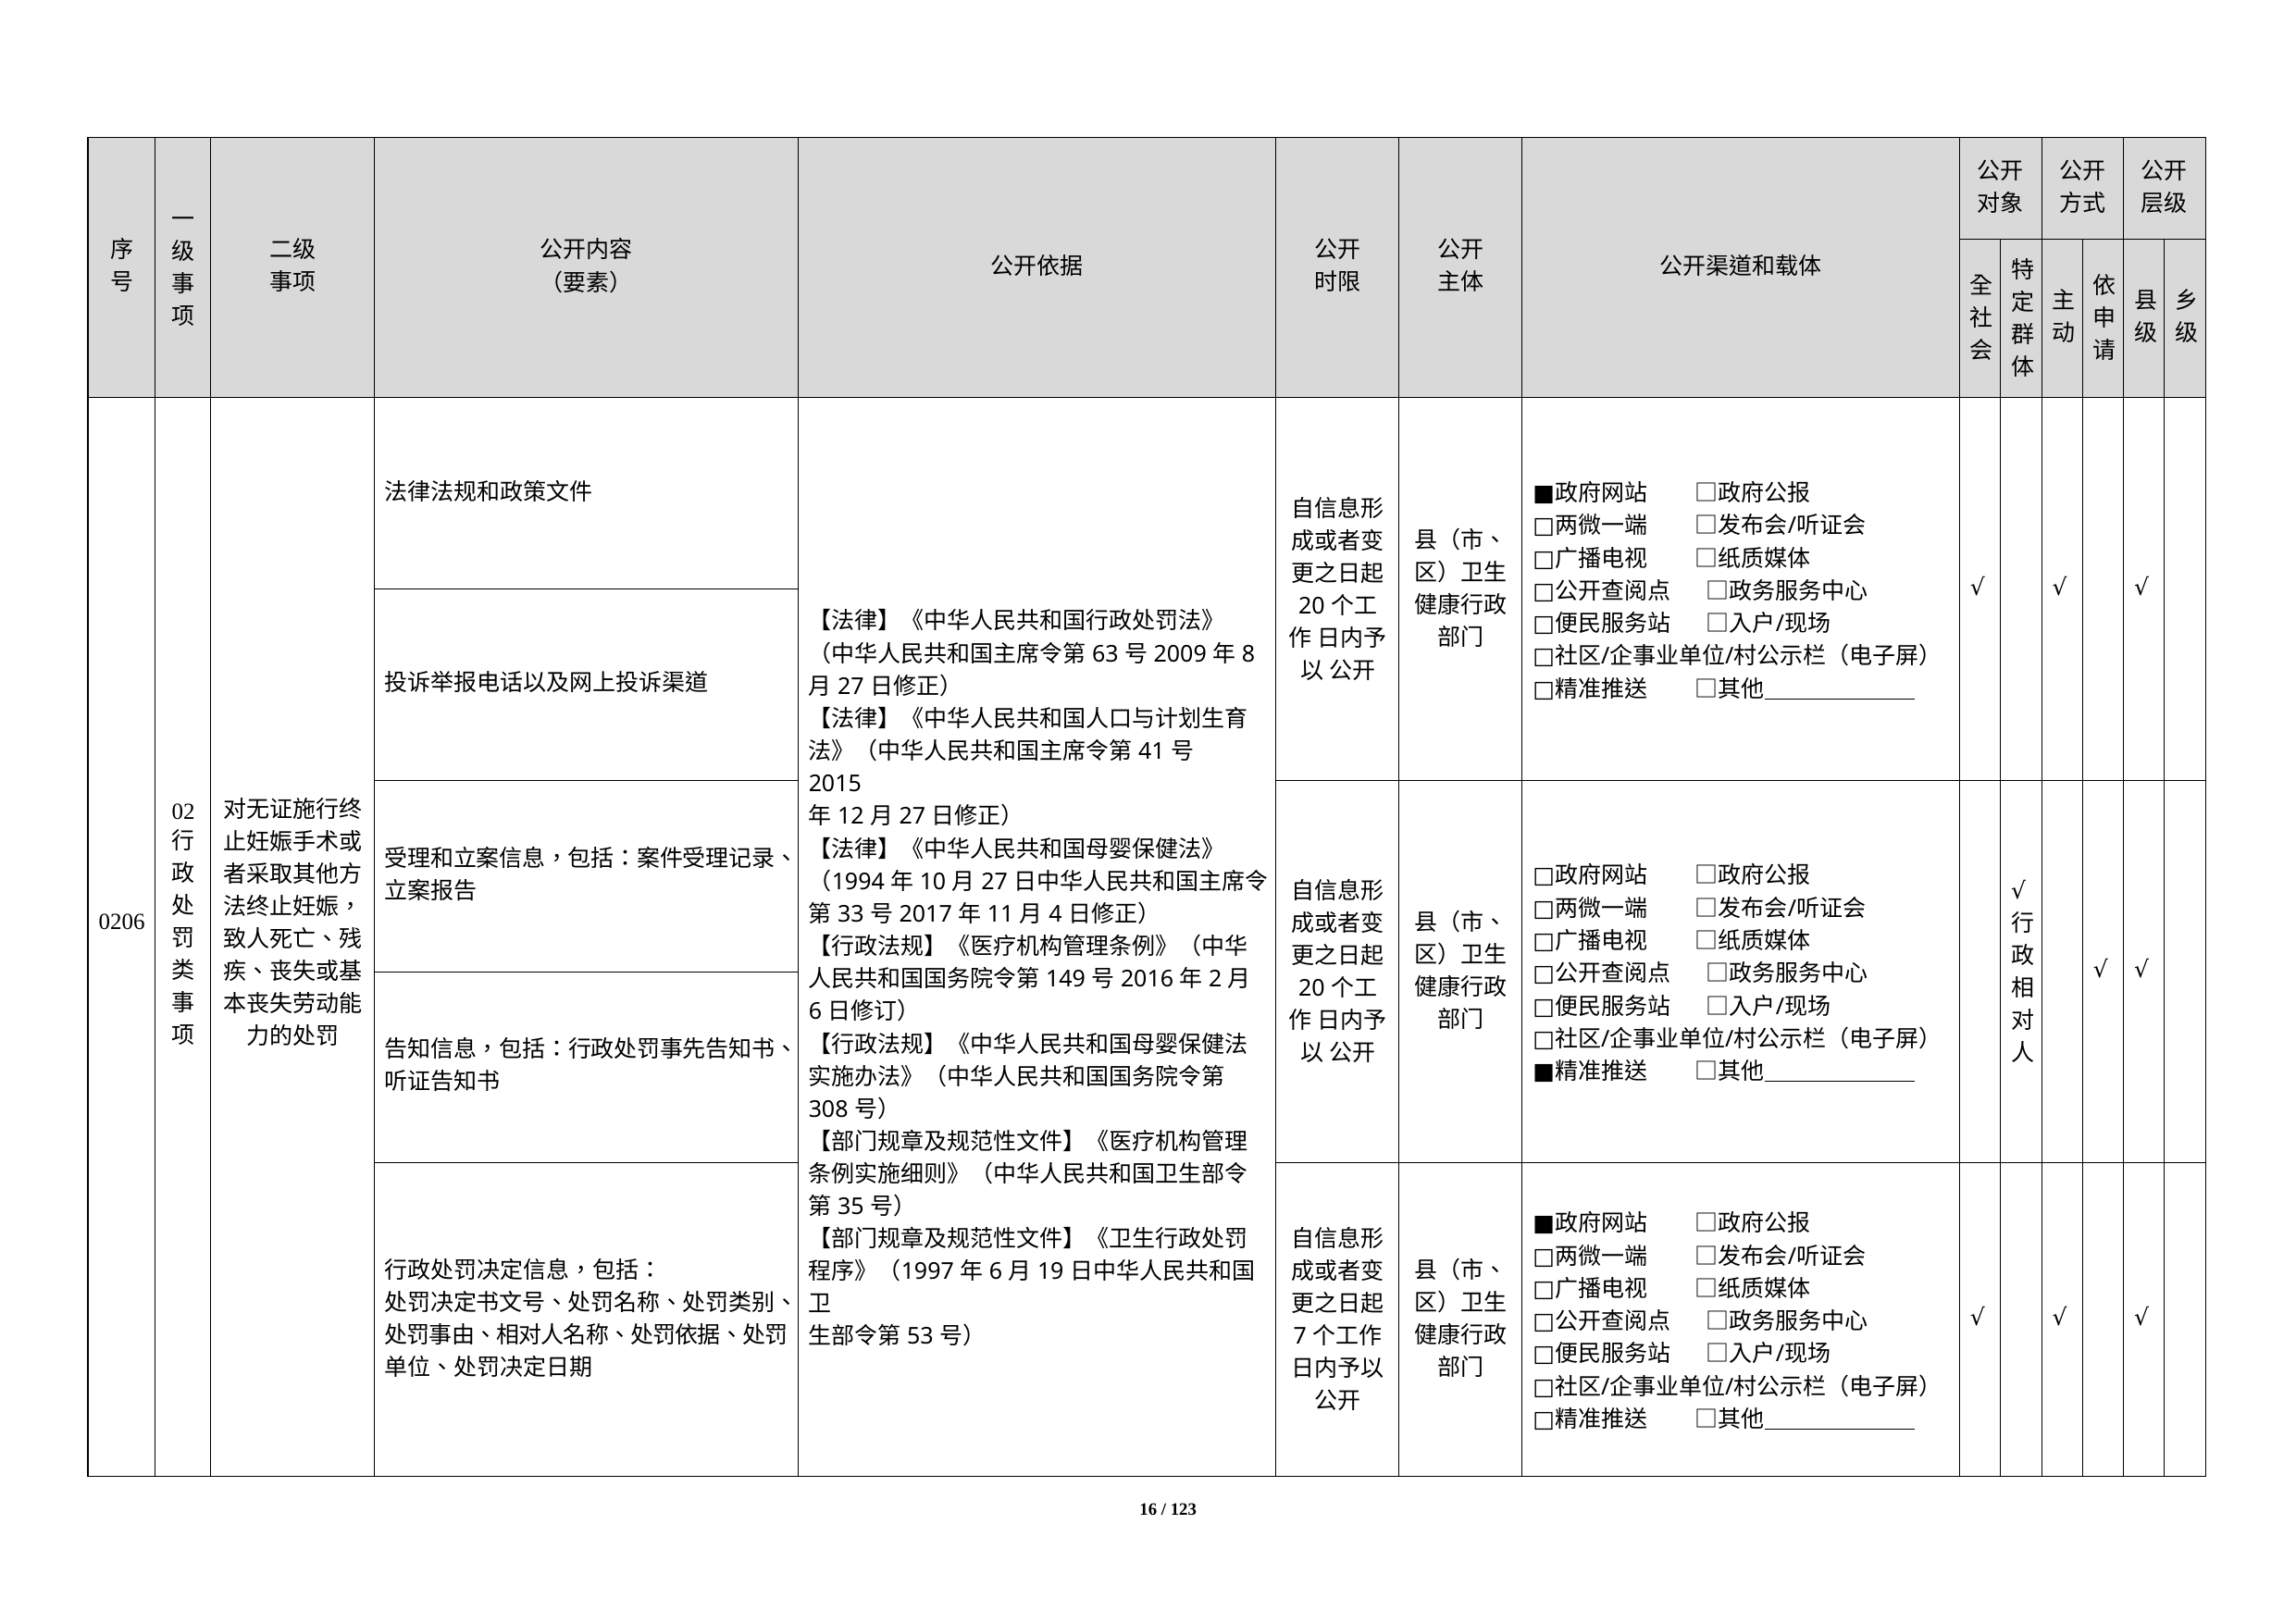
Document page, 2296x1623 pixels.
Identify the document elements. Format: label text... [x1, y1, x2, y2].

table_cell 自信息形 成或者变 更之日起 7 个工作 日内予以 公开 [1276, 1163, 1398, 1476]
table_cell √ [2124, 781, 2164, 1162]
table_cell 乡 级 [2165, 240, 2205, 397]
table_cell 对无证施行终 止妊娠手术或 者采取其他方 法终止妊娠， 致人死亡、残 疾、丧失或基 本丧失劳动能 力的处罚 [211, 398, 374, 1476]
table_cell 县 级 [2124, 240, 2164, 397]
table_header 公开 方式 [2042, 138, 2123, 239]
table_cell 告知信息，包括：行政处罚事先告知书、 听证告知书 [375, 973, 798, 1162]
table_cell √ [2124, 398, 2164, 780]
table_cell 县（市、 区）卫生 健康行政 部门 [1399, 1163, 1521, 1476]
table_cell [2165, 781, 2205, 1162]
table_cell [2001, 398, 2042, 780]
table_header 公开 主体 [1399, 138, 1521, 397]
table_header 公开渠道和载体 [1522, 138, 1959, 397]
table_cell 受理和立案信息，包括：案件受理记录、 立案报告 [375, 781, 798, 971]
table_cell √ [1960, 398, 2000, 780]
table_header 公开 层级 [2124, 138, 2205, 239]
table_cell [1522, 1163, 1959, 1476]
table_header 序 号 [89, 138, 155, 397]
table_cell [1522, 398, 1959, 780]
table_cell 特 定 群 体 [2001, 240, 2042, 397]
table_cell [2083, 1163, 2123, 1476]
table_cell 依 申 请 [2083, 240, 2123, 397]
table_cell 行政处罚决定信息，包括： 处罚决定书文号、处罚名称、处罚类别、 处罚事由、相对人名称、处罚依据、处罚 单位、处罚决定日期 [375, 1163, 798, 1476]
table_cell √ [2124, 1163, 2164, 1476]
table_cell [2042, 781, 2082, 1162]
table_cell 自信息形 成或者变 更之日起 20 个工作 日内予以 公开 [1276, 781, 1398, 1162]
table_cell 法律法规和政策文件 [375, 398, 798, 588]
table_cell [2001, 1163, 2042, 1476]
table_header 公开 时限 [1276, 138, 1398, 397]
table_cell 主 动 [2042, 240, 2082, 397]
table_cell 0206 [89, 398, 155, 1476]
table_header 公开内容 （要素） [375, 138, 798, 397]
table_cell [2083, 398, 2123, 780]
table_cell [2165, 1163, 2205, 1476]
table_cell 02 行 政 处 罚 类 事 项 [155, 398, 210, 1476]
table_cell 县（市、 区）卫生 健康行政 部门 [1399, 781, 1521, 1162]
table_cell √ [1960, 1163, 2000, 1476]
table_cell 【法律】《中华人民共和国行政处罚法》 （中华人民共和国主席令第 63 号 2009 年 8 月 27 日修正） 【法律】《中华人民共和国人口与计划生育 法》（中华人民共和国主席令第 41 号 2015 年 12 月 27 日修正） 【法律】《中华人民共和国母婴保健法》 （1994 年 10 月 27 日中华人民共和国主席令 第 33 号 2017 年 11 月 4 日修正） 【行政法规】《医疗机构管理条例》（中华 人民共和国国务院令第 149 号 2016 年 2 月 6 日修订） 【行政法规】《中华人民共和国母婴保健法 实施办法》（中华人民共和国国务院令第 308 号） 【部门规章及规范性文件】《医疗机构管理 条例实施细则》（中华人民共和国卫生部令 第 35 号） 【部门规章及规范性文件】《卫生行政处罚 程序》（1997 年 6 月 19 日中华人民共和国卫 生部令第 53 号） [799, 398, 1275, 1476]
table_cell 自信息形 成或者变 更之日起 20 个工作 日内予以 公开 [1276, 398, 1398, 780]
table_cell 全 社 会 [1960, 240, 2000, 397]
table_cell [2165, 398, 2205, 780]
table_cell □政府网站 □政府公报 □两微一端 □发布会/听证会 □广播电视 □纸质媒体 □公开查阅点 □政务服务中心 □便民服务站 □入户/现场 □社区/企事业单位/村公示栏（电子屏） ■精准推送 □其他 [1522, 781, 1959, 1162]
table_header 一 级 事 项 [155, 138, 210, 397]
table_cell √ [2042, 398, 2082, 780]
table_header 公开 对象 [1960, 138, 2042, 239]
table_cell [1960, 781, 2000, 1162]
table_cell 县（市、 区）卫生 健康行政 部门 [1399, 398, 1521, 780]
table_header 二级 事项 [211, 138, 374, 397]
table_header 公开依据 [799, 138, 1275, 397]
table_cell 投诉举报电话以及网上投诉渠道 [375, 589, 798, 780]
table_cell √ 行 政 相 对 人 [2001, 781, 2042, 1162]
table_cell √ [2042, 1163, 2082, 1476]
table_cell √ [2083, 781, 2123, 1162]
